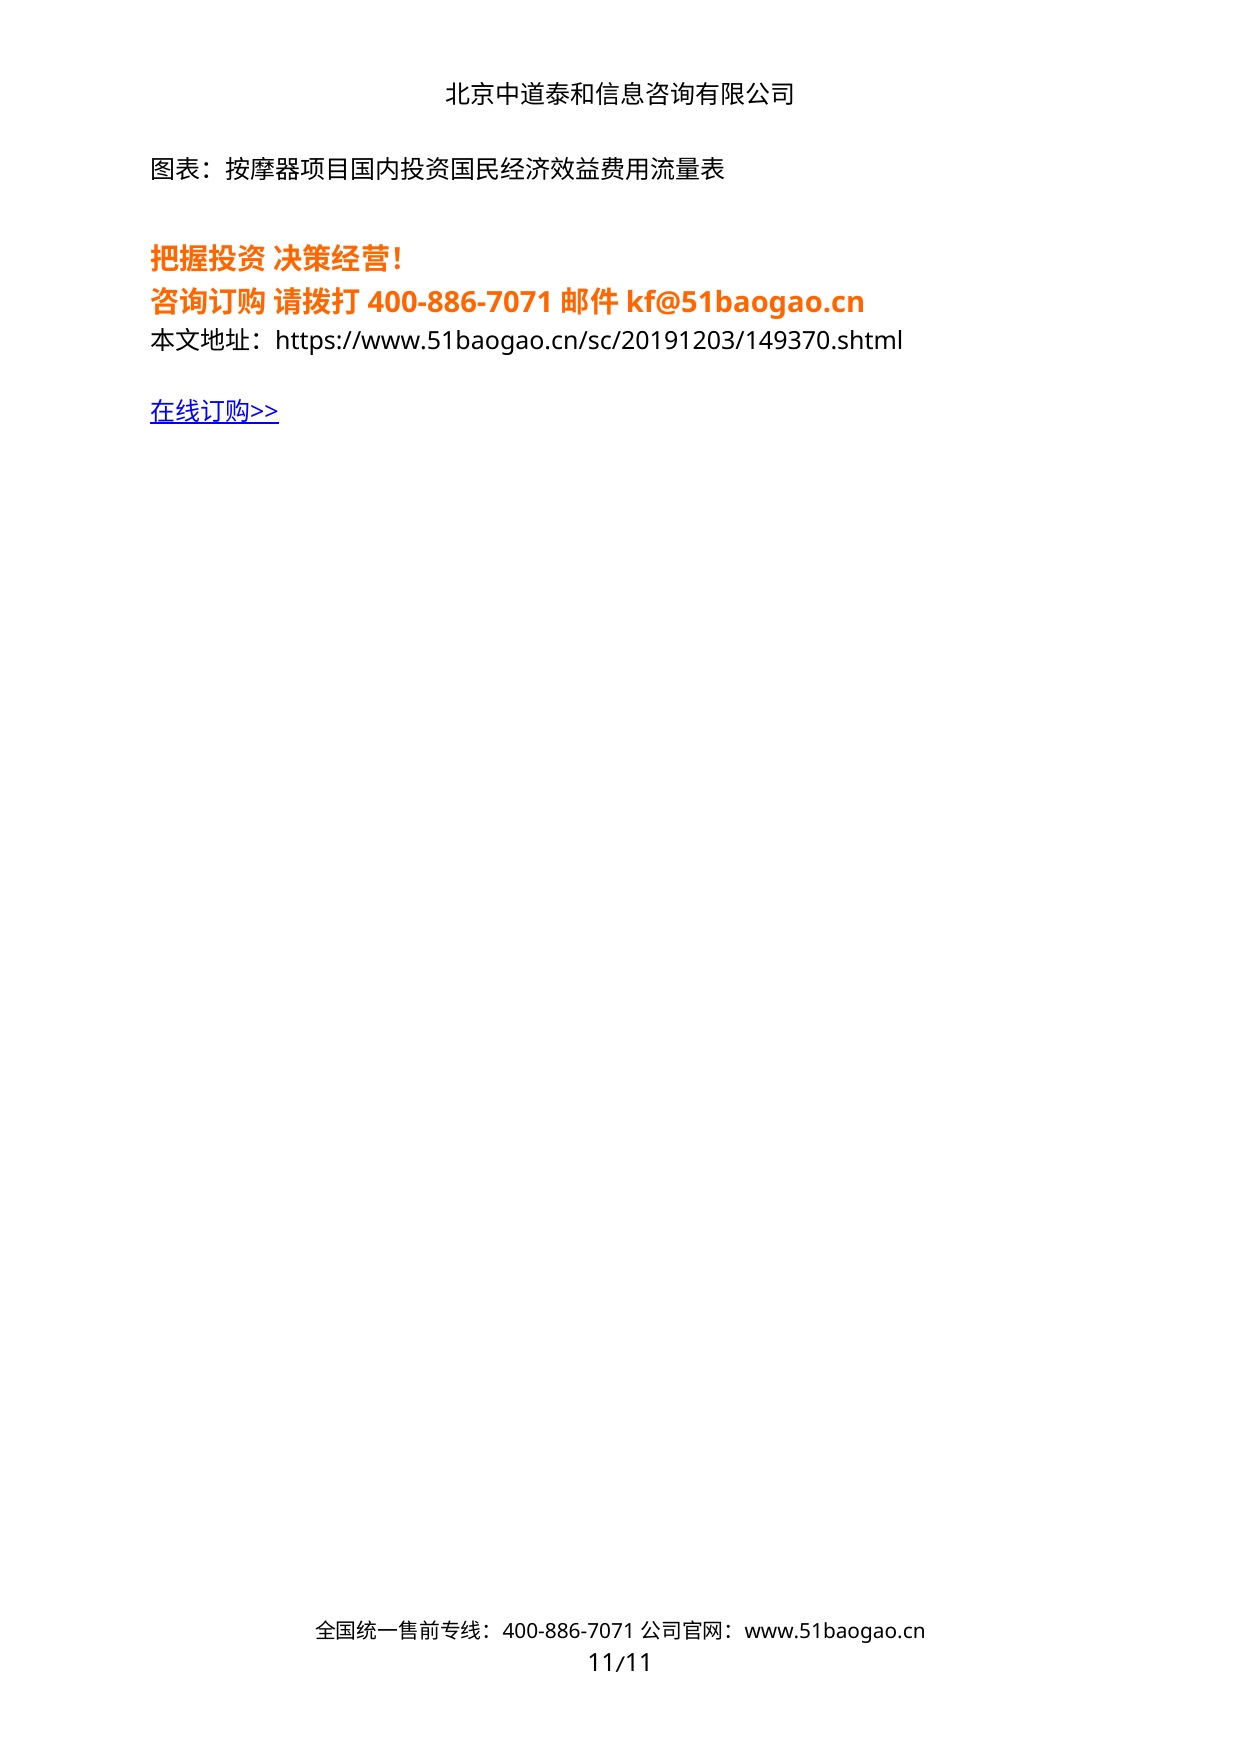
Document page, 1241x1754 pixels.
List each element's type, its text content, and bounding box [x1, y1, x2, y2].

text 把握投资 决策经营！咨询订购 请拨打 400-886-7071 邮件 kf@51baogao.cn本文地址：https://www.51baogao.cn/sc/20191203/149370.shtml [150, 202, 1090, 357]
text 在线订购>> [150, 357, 1090, 427]
text 图表：按摩器项目国内投资国民经济效益费用流量表 [150, 150, 1090, 186]
